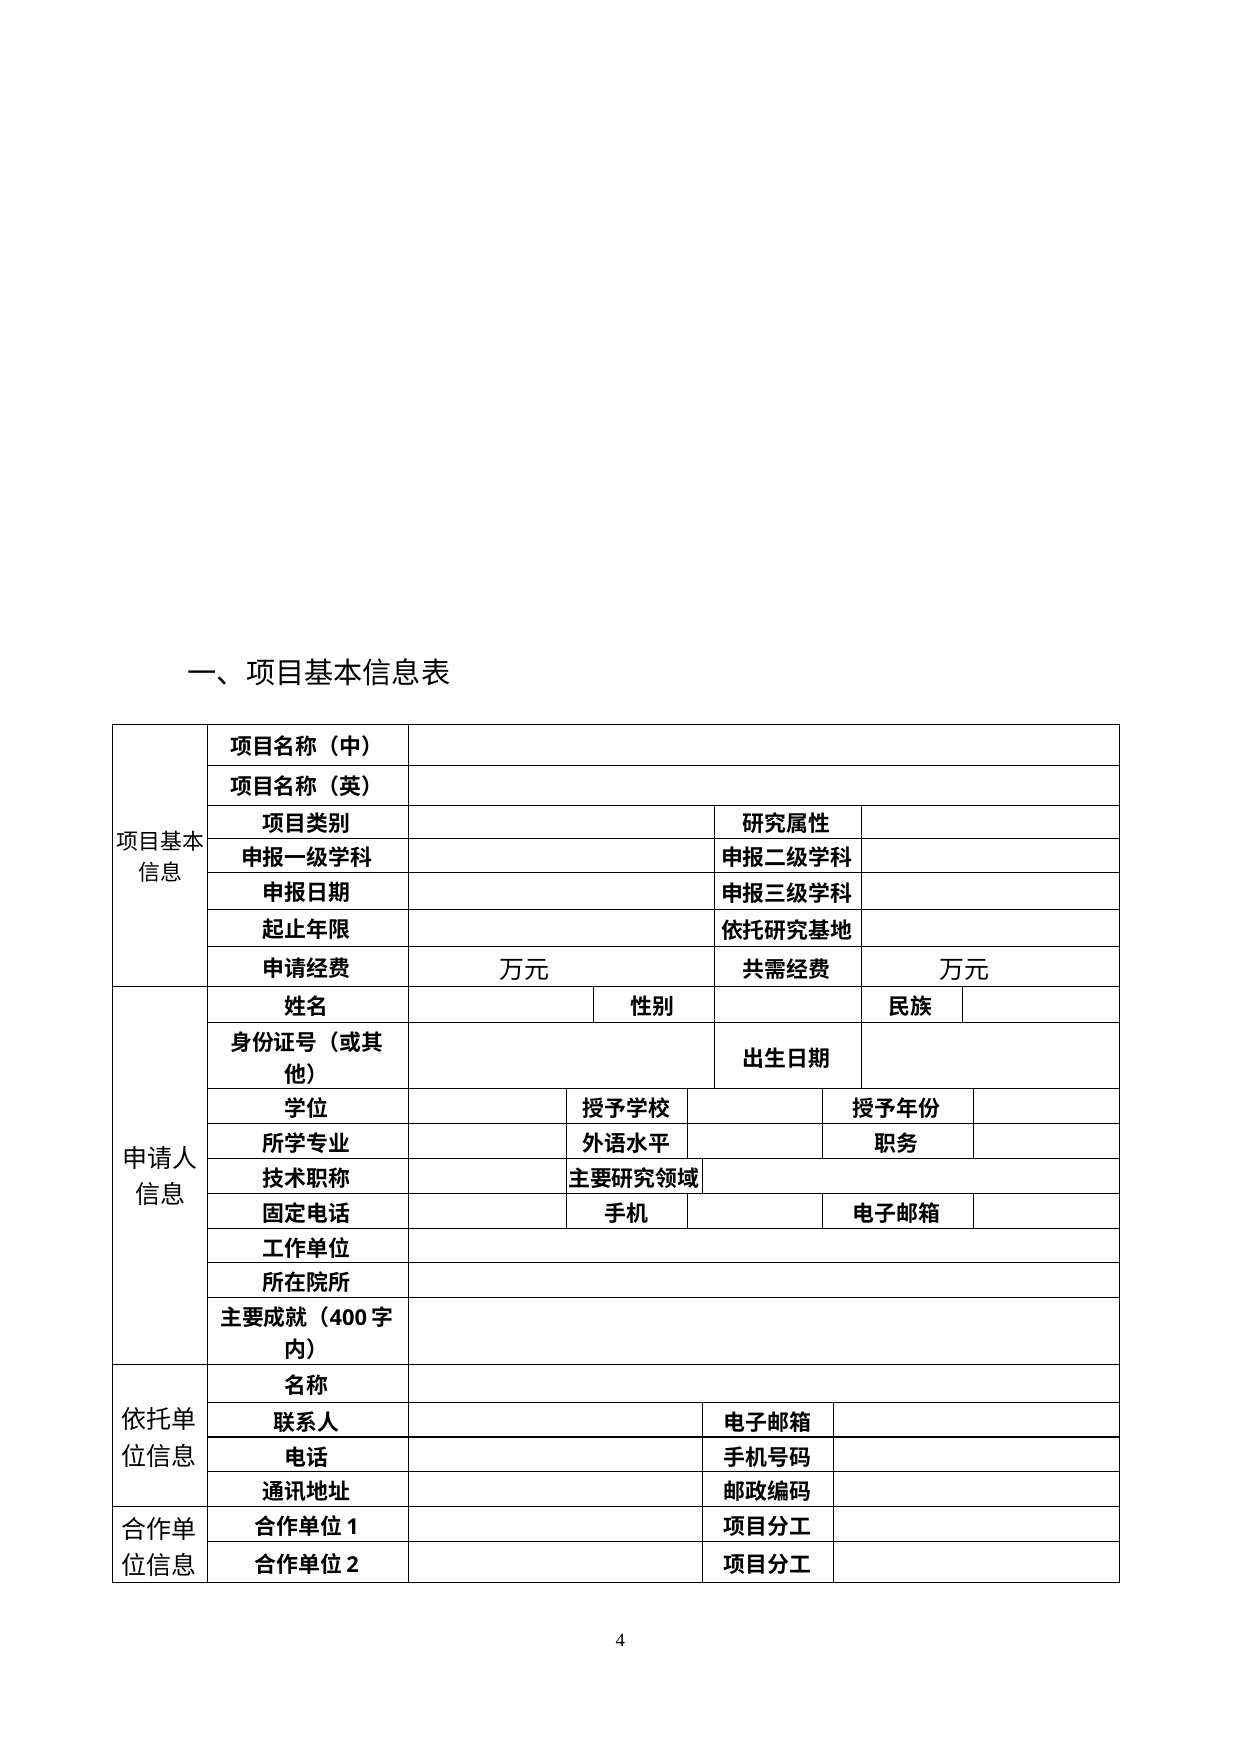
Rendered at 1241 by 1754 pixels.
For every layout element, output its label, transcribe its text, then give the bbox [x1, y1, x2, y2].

table_cell [409, 1159, 566, 1193]
table_cell 主要成就（400字内） [208, 1298, 408, 1363]
table_cell 申报三级学科 [715, 873, 861, 909]
table_cell [409, 1403, 702, 1436]
table_cell [974, 1194, 1119, 1227]
table_cell [834, 1438, 1119, 1471]
table_cell [688, 1194, 822, 1227]
table_cell 项目分工 [703, 1507, 833, 1541]
table_cell 授予学校 [567, 1089, 687, 1123]
table_cell [834, 1542, 1119, 1582]
table_cell 合作单位2 [208, 1542, 408, 1582]
table_cell 手机 [567, 1194, 687, 1227]
table_cell [688, 1124, 822, 1158]
table_cell 项目名称（英） [208, 766, 408, 805]
table_cell [409, 839, 714, 872]
table_cell [409, 1229, 1119, 1262]
table_cell [409, 1089, 566, 1123]
table_header 项目名称（中） [208, 725, 408, 765]
table_cell [862, 873, 1119, 909]
table_cell 申请人信息 [113, 987, 207, 1363]
table_cell 出生日期 [715, 1023, 861, 1088]
table_cell 万元 [862, 947, 1119, 986]
table_cell [834, 1472, 1119, 1506]
table_cell [409, 1263, 1119, 1297]
text 一、项目基本信息表 [187, 638, 1053, 703]
table_cell [409, 1507, 702, 1541]
table_cell [834, 1507, 1119, 1541]
table_cell 所学专业 [208, 1124, 408, 1158]
table_cell 申报日期 [208, 873, 408, 909]
table_cell 研究属性 [715, 806, 861, 838]
table_cell [862, 839, 1119, 872]
table_cell [409, 1298, 1119, 1363]
table_cell 学位 [208, 1089, 408, 1123]
table_cell [409, 1472, 702, 1506]
table_cell 职务 [823, 1124, 973, 1158]
table_cell 项目类别 [208, 806, 408, 838]
table_cell [409, 1194, 566, 1227]
table_cell 性别 [594, 987, 714, 1022]
table_cell 身份证号（或其他） [208, 1023, 408, 1088]
table_cell 姓名 [208, 987, 408, 1022]
table_cell 共需经费 [715, 947, 861, 986]
table_cell 主要研究领域 [567, 1159, 702, 1193]
table_cell 外语水平 [567, 1124, 687, 1158]
table_cell 邮政编码 [703, 1472, 833, 1506]
table_cell 依托研究基地 [715, 910, 861, 946]
table_cell [409, 987, 593, 1022]
table_cell [409, 1542, 702, 1582]
table_cell [963, 987, 1119, 1022]
table_cell [409, 1023, 714, 1088]
table_cell 合作单位信息 [113, 1507, 207, 1582]
table_cell 电子邮箱 [703, 1403, 833, 1436]
table_header 项目基本信息 [113, 725, 207, 986]
table_cell 电话 [208, 1438, 408, 1471]
table_cell 电子邮箱 [823, 1194, 973, 1227]
table_cell 万元 [409, 947, 714, 986]
table_cell [715, 987, 861, 1022]
table_cell [409, 1438, 702, 1471]
table_cell 申报一级学科 [208, 839, 408, 872]
table_cell 固定电话 [208, 1194, 408, 1227]
table_cell 项目分工 [703, 1542, 833, 1582]
table_cell 授予年份 [823, 1089, 973, 1123]
table_cell [688, 1089, 822, 1123]
table_cell [409, 1365, 1119, 1402]
table_cell [974, 1124, 1119, 1158]
table_cell [974, 1089, 1119, 1123]
table_cell 通讯地址 [208, 1472, 408, 1506]
table_cell [862, 806, 1119, 838]
table_cell 名称 [208, 1365, 408, 1402]
table_cell 依托单位信息 [113, 1365, 207, 1506]
table_cell 申报二级学科 [715, 839, 861, 872]
table_cell [834, 1403, 1119, 1436]
table_cell 手机号码 [703, 1438, 833, 1471]
table_cell [409, 1124, 566, 1158]
table_cell 申请经费 [208, 947, 408, 986]
table_cell 工作单位 [208, 1229, 408, 1262]
table_cell 所在院所 [208, 1263, 408, 1297]
table_cell 联系人 [208, 1403, 408, 1436]
table_header [409, 725, 1119, 765]
table_cell [703, 1159, 1119, 1193]
table_cell 民族 [862, 987, 962, 1022]
table_cell [409, 910, 714, 946]
table_cell [862, 910, 1119, 946]
table_cell 技术职称 [208, 1159, 408, 1193]
table_cell 起止年限 [208, 910, 408, 946]
table_cell [862, 1023, 1119, 1088]
table_cell [409, 766, 1119, 805]
table_cell [409, 806, 714, 838]
table_cell [409, 873, 714, 909]
table_cell 合作单位1 [208, 1507, 408, 1541]
